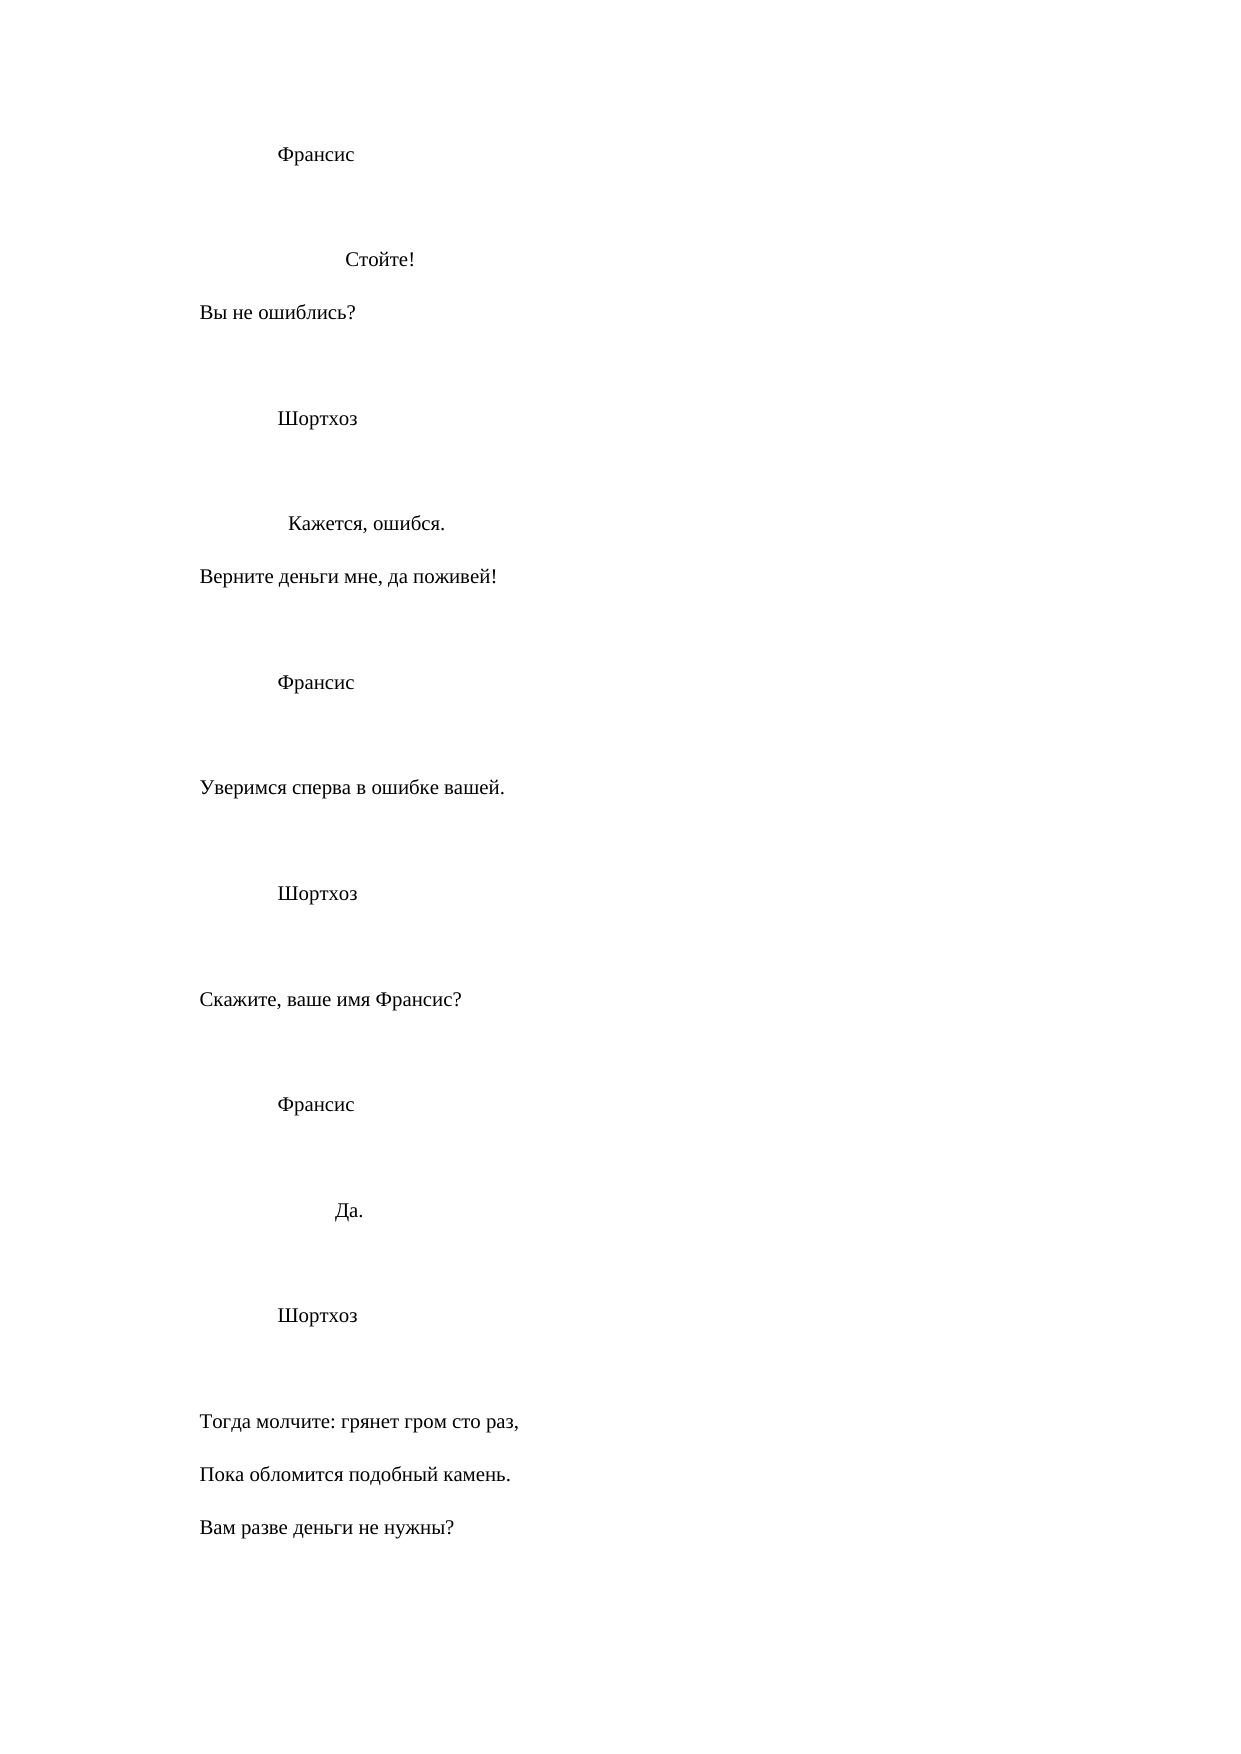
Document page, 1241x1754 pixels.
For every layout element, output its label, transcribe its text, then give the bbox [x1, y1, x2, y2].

text Вам разве деньги не нужны? [100, 1514, 1146, 1567]
text Шортхоз [100, 1303, 1146, 1356]
text Да. [100, 1198, 1146, 1251]
text Франсис [100, 141, 1146, 194]
text Шортхоз [100, 881, 1146, 934]
text Скажите, ваше имя Франсис? [100, 986, 1146, 1039]
text Уверимся сперва в ошибке вашей. [100, 775, 1146, 828]
text Пока обломится подобный камень. [100, 1462, 1146, 1514]
text Франсис [100, 669, 1146, 722]
text Кажется, ошибся. [100, 511, 1146, 564]
text Франсис [100, 1092, 1146, 1145]
text Шортхоз [100, 406, 1146, 458]
text Стойте! [100, 247, 1146, 300]
text Вы не ошиблись? [100, 300, 1146, 353]
text Верните деньги мне, да поживей! [100, 564, 1146, 617]
text Тогда молчите: грянет гром сто раз, [100, 1409, 1146, 1462]
